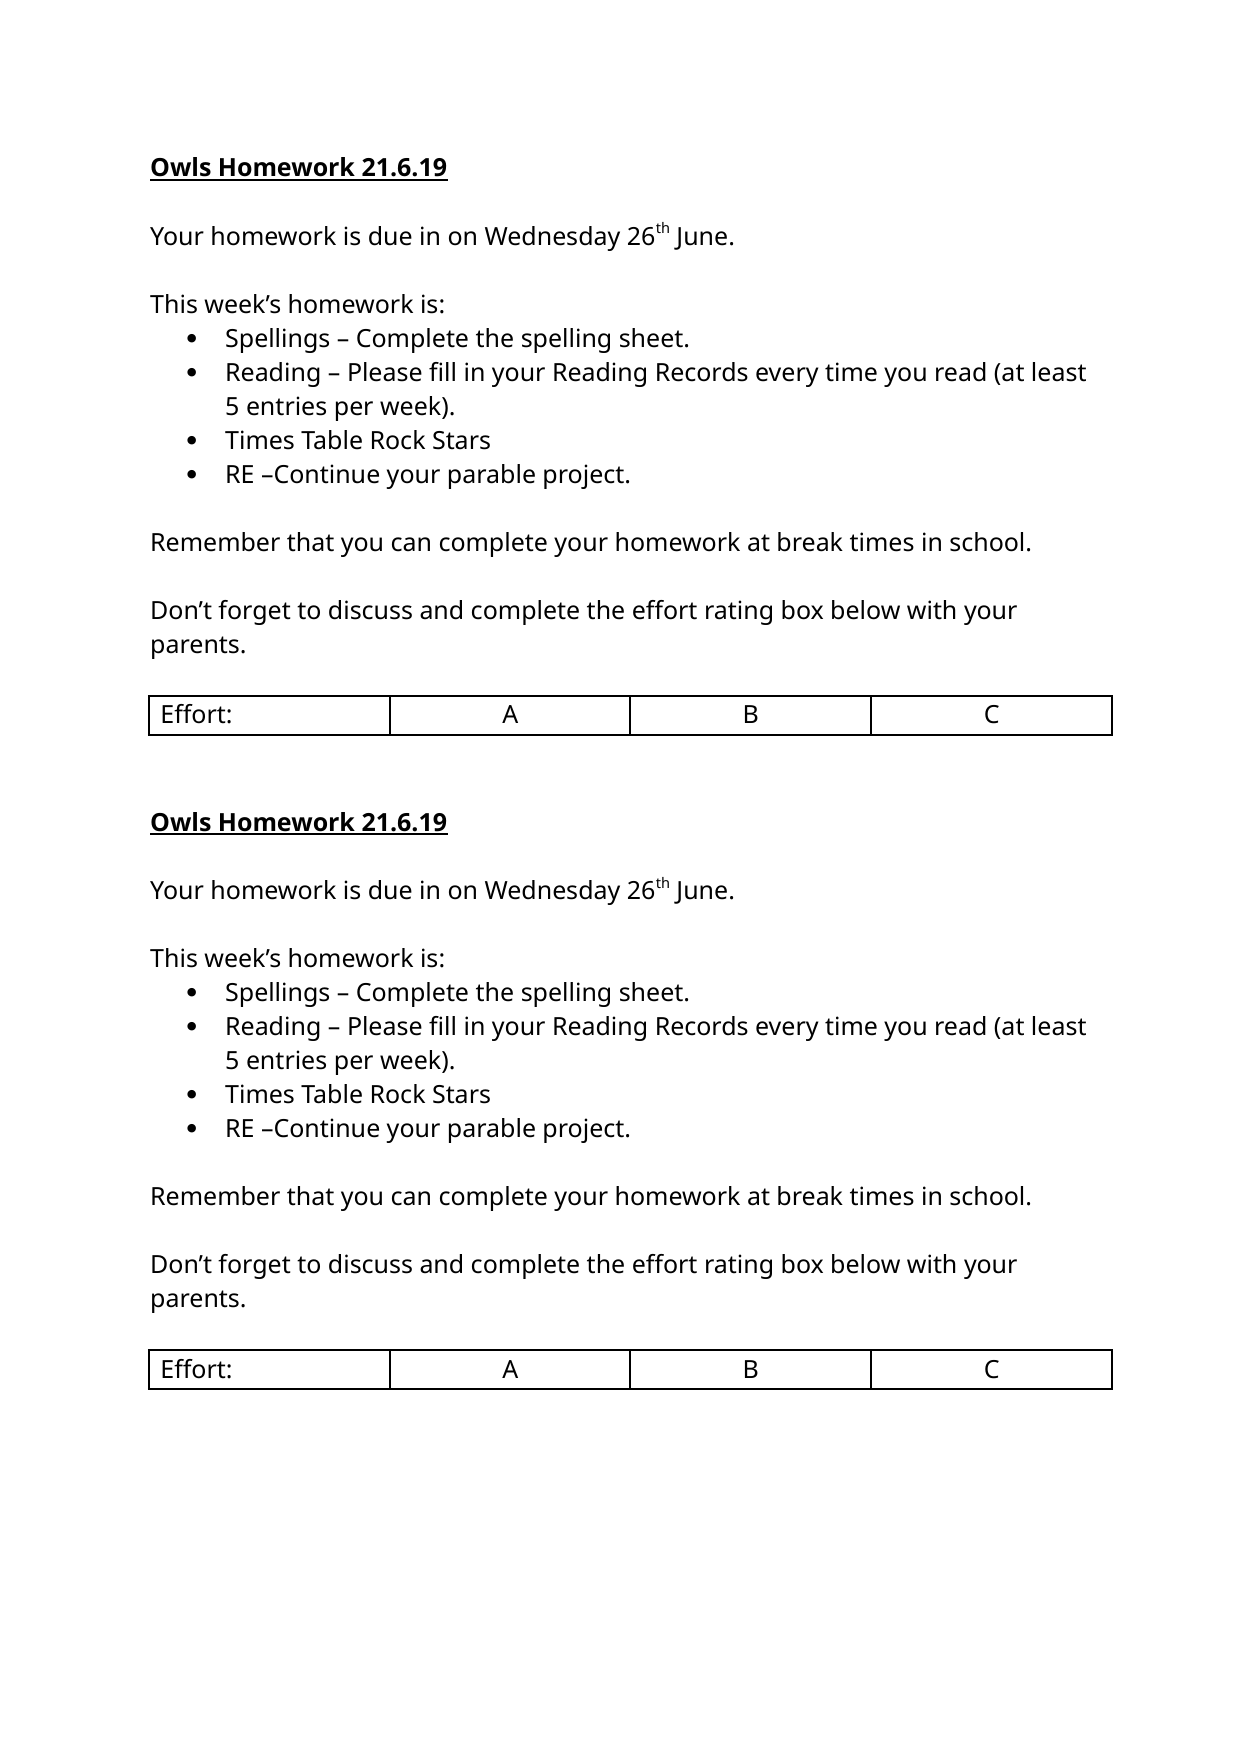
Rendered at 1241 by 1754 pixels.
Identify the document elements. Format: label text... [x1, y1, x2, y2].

list Spellings – Complete the spelling sheet. [187, 974, 1090, 1008]
list Reading – Please fill in your Reading Records every time you read (at least 5 entries per week). [187, 1008, 1090, 1077]
list Times Table Rock Stars [187, 1077, 1090, 1111]
list RE –Continue your parable project. [187, 457, 1090, 491]
text Remember that you can complete your homework at break times in school. [150, 525, 1090, 559]
table_header Effort: [150, 1351, 389, 1388]
text Don’t forget to discuss and complete the effort rating box below with your parents. [150, 1247, 1090, 1315]
table_header C [872, 1351, 1111, 1388]
text Remember that you can complete your homework at break times in school. [150, 1179, 1090, 1213]
table_header A [391, 1351, 629, 1388]
table_header A [391, 697, 629, 734]
table_header B [631, 697, 870, 734]
list Reading – Please fill in your Reading Records every time you read (at least 5 entries per week). [187, 354, 1090, 422]
text Don’t forget to discuss and complete the effort rating box below with your parents. [150, 593, 1090, 661]
list Times Table Rock Stars [187, 422, 1090, 457]
text Owls Homework 21.6.19 [150, 150, 1090, 184]
list Spellings – Complete the spelling sheet. [187, 320, 1090, 354]
text This week’s homework is: [150, 286, 1090, 320]
text Your homework is due in on Wednesday 26th June. [150, 872, 1090, 906]
table_header Effort: [150, 697, 389, 734]
text Owls Homework 21.6.19 [150, 804, 1090, 838]
text Your homework is due in on Wednesday 26th June. [150, 218, 1090, 252]
text This week’s homework is: [150, 940, 1090, 974]
list RE –Continue your parable project. [187, 1111, 1090, 1145]
table_header B [631, 1351, 870, 1388]
table_header C [872, 697, 1111, 734]
